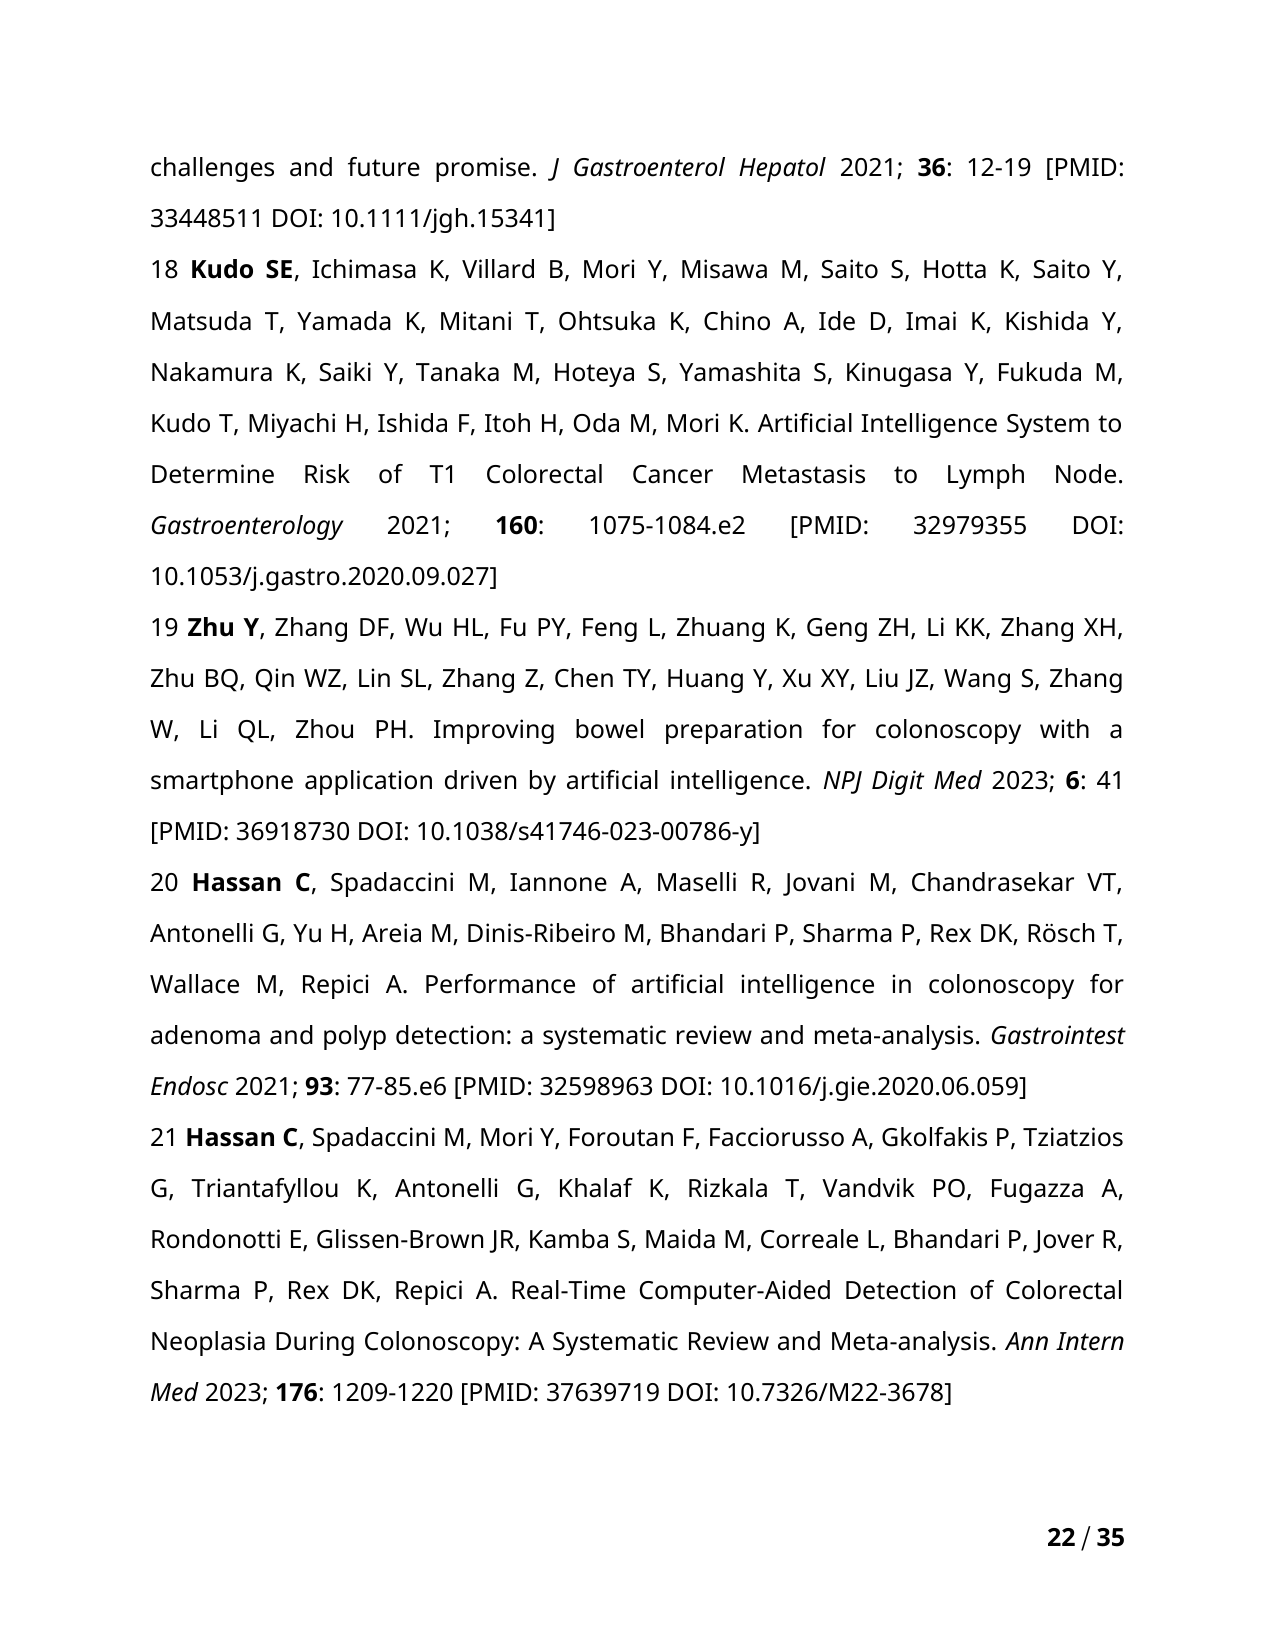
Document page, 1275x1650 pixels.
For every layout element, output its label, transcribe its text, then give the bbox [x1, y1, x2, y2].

text 19 Zhu Y, Zhang DF, Wu HL, Fu PY, Feng L, Zhuang K, Geng ZH, Li KK, Zhang XH, Zhu BQ, Qin WZ, Lin SL, Zhang Z, Chen TY, Huang Y, Xu XY, Liu JZ, Wang S, Zhang W, Li QL, Zhou PH. Improving bowel preparation for colonoscopy with a smartphone application driven by artificial intelligence. NPJ Digit Med 2023; 6: 41 [PMID: 36918730 DOI: 10.1038/s41746-023-00786-y] [150, 609, 1125, 848]
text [150, 150, 1125, 235]
text 21 Hassan C, Spadaccini M, Mori Y, Foroutan F, Facciorusso A, Gkolfakis P, Tziatzios G, Triantafyllou K, Antonelli G, Khalaf K, Rizkala T, Vandvik PO, Fugazza A, Rondonotti E, Glissen-Brown JR, Kamba S, Maida M, Correale L, Bhandari P, Jover R, Sharma P, Rex DK, Repici A. Real-Time Computer-Aided Detection of Colorectal Neoplasia During Colonoscopy: A Systematic Review and Meta-analysis. Ann Intern Med 2023; 176: 1209-1220 [PMID: 37639719 DOI: 10.7326/M22-3678] [150, 1120, 1125, 1409]
text 20 Hassan C, Spadaccini M, Iannone A, Maselli R, Jovani M, Chandrasekar VT, Antonelli G, Yu H, Areia M, Dinis-Ribeiro M, Bhandari P, Sharma P, Rex DK, Rösch T, Wallace M, Repici A. Performance of artificial intelligence in colonoscopy for adenoma and polyp detection: a systematic review and meta-analysis. Gastrointest Endosc 2021; 93: 77-85.e6 [PMID: 32598963 DOI: 10.1016/j.gie.2020.06.059] [150, 864, 1125, 1103]
text 18 Kudo SE, Ichimasa K, Villard B, Mori Y, Misawa M, Saito S, Hotta K, Saito Y, Matsuda T, Yamada K, Mitani T, Ohtsuka K, Chino A, Ide D, Imai K, Kishida Y, Nakamura K, Saiki Y, Tanaka M, Hoteya S, Yamashita S, Kinugasa Y, Fukuda M, Kudo T, Miyachi H, Ishida F, Itoh H, Oda M, Mori K. Artificial Intelligence System to Determine Risk of T1 Colorectal Cancer Metastasis to Lymph Node. Gastroenterology 2021; 160: 1075-1084.e2 [PMID: 32979355 DOI: 10.1053/j.gastro.2020.09.027] [150, 252, 1125, 592]
